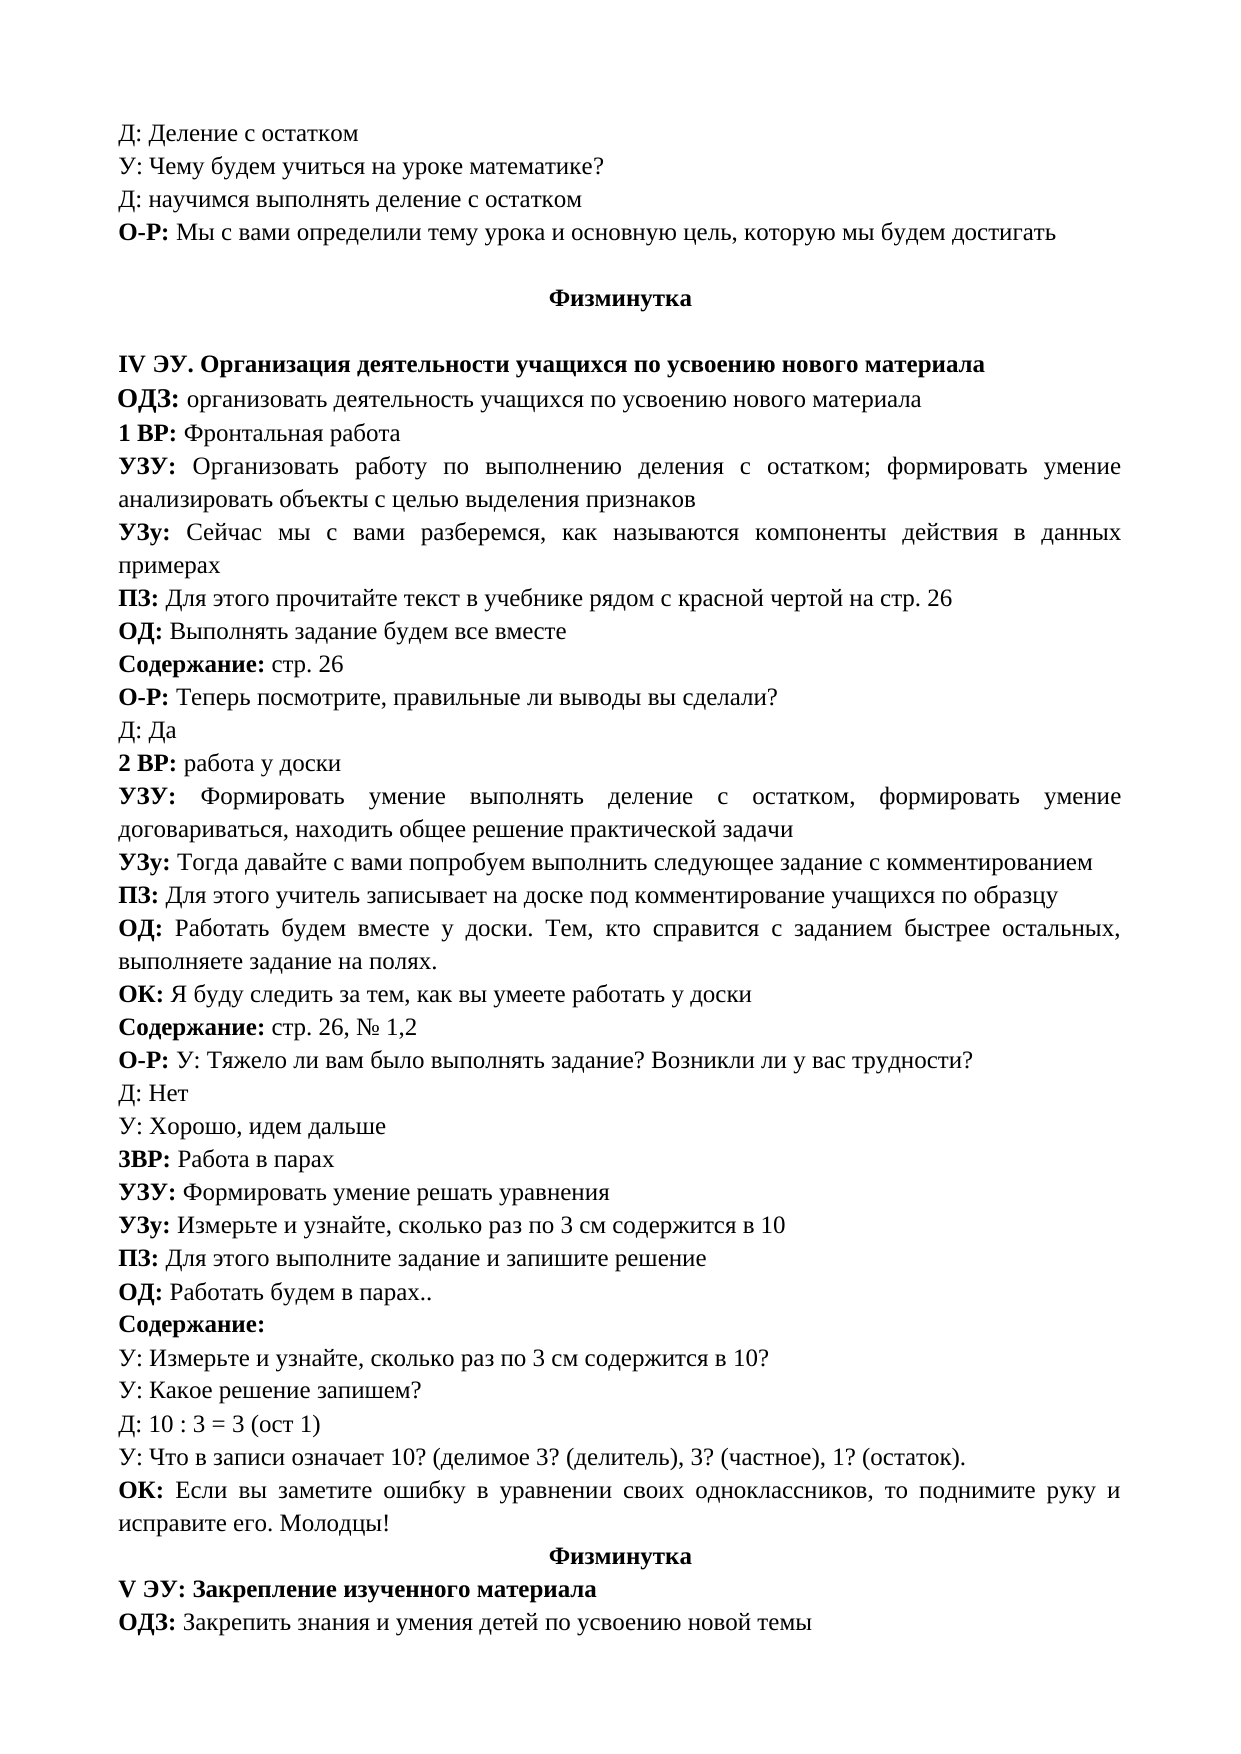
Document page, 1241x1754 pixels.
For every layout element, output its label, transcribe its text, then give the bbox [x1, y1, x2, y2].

text 2 ВР: работа у доски [118, 748, 1122, 777]
text Содержание: стр. 26, № 1,2 [118, 1012, 1122, 1041]
text ПЗ: Для этого выполните задание и запишите решение [118, 1243, 1122, 1272]
text IV ЭУ. Организация деятельности учащихся по усвоению нового материала [118, 349, 1122, 378]
text 3ВР: Работа в парах [118, 1144, 1122, 1173]
text ОК: Если вы заметите ошибку в уравнении своих одноклассников, то поднимите руку и исправите его. Молодцы! [118, 1475, 1122, 1536]
text УЗу: Тогда давайте с вами попробуем выполнить следующее задание с комментированием [118, 847, 1122, 876]
text Д: Деление с остатком [118, 118, 1122, 147]
text ПЗ: Для этого учитель записывает на доске под комментирование учащихся по образцу [118, 880, 1122, 909]
text Д: Да [118, 715, 1122, 744]
text У: Измерьте и узнайте, сколько раз по 3 см содержится в 10? [118, 1343, 1122, 1371]
list ОДЗ: организовать деятельность учащихся по усвоению нового материала [97, 382, 1122, 413]
text УЗУ: Организовать работу по выполнению деления с остатком; формировать умение анализировать объекты с целью выделения признаков [118, 451, 1122, 513]
text У: Что в записи означает 10? (делимое 3? (делитель), 3? (частное), 1? (остаток). [118, 1442, 1122, 1470]
text О-Р: Мы с вами определили тему урока и основную цель, которую мы будем достигать [118, 217, 1122, 246]
text Физминутка [118, 283, 1122, 312]
list ОДЗ: Закрепить знания и умения детей по усвоению новой темы [118, 1607, 1122, 1636]
text У: Какое решение запишем? [118, 1376, 1122, 1404]
text УЗу: Сейчас мы с вами разберемся, как называются компоненты действия в данных примерах [118, 517, 1122, 579]
text Содержание: стр. 26 [118, 649, 1122, 678]
text Физминутка [118, 1541, 1122, 1569]
text УЗУ: Формировать умение решать уравнения [118, 1177, 1122, 1206]
text ОД: Выполнять задание будем все вместе [118, 616, 1122, 645]
text Д: научимся выполнять деление с остатком [118, 184, 1122, 213]
text ПЗ: Для этого прочитайте текст в учебнике рядом с красной чертой на стр. 26 [118, 583, 1122, 612]
text 1 ВР: Фронтальная работа [118, 418, 1122, 447]
text УЗу: Измерьте и узнайте, сколько раз по 3 см содержится в 10 [118, 1211, 1122, 1239]
text О-Р: Теперь посмотрите, правильные ли выводы вы сделали? [118, 682, 1122, 711]
text У: Чему будем учиться на уроке математике? [118, 151, 1122, 180]
text Содержание: [118, 1309, 1122, 1338]
text Д: 10 : 3 = 3 (ост 1) [118, 1409, 1122, 1437]
text ОК: Я буду следить за тем, как вы умеете работать у доски [118, 979, 1122, 1008]
text УЗУ: Формировать умение выполнять деление с остатком, формировать умение договариваться, находить общее решение практической задачи [118, 781, 1122, 843]
text ОД: Работать будем вместе у доски. Тем, кто справится с заданием быстрее остальных, выполняете задание на полях. [118, 913, 1122, 975]
text V ЭУ: Закрепление изученного материала [118, 1574, 1122, 1602]
text ОД: Работать будем в парах.. [118, 1277, 1122, 1305]
text Д: Нет [118, 1078, 1122, 1107]
text О-Р: У: Тяжело ли вам было выполнять задание? Возникли ли у вас трудности? [118, 1045, 1122, 1074]
text У: Хорошо, идем дальше [118, 1111, 1122, 1140]
